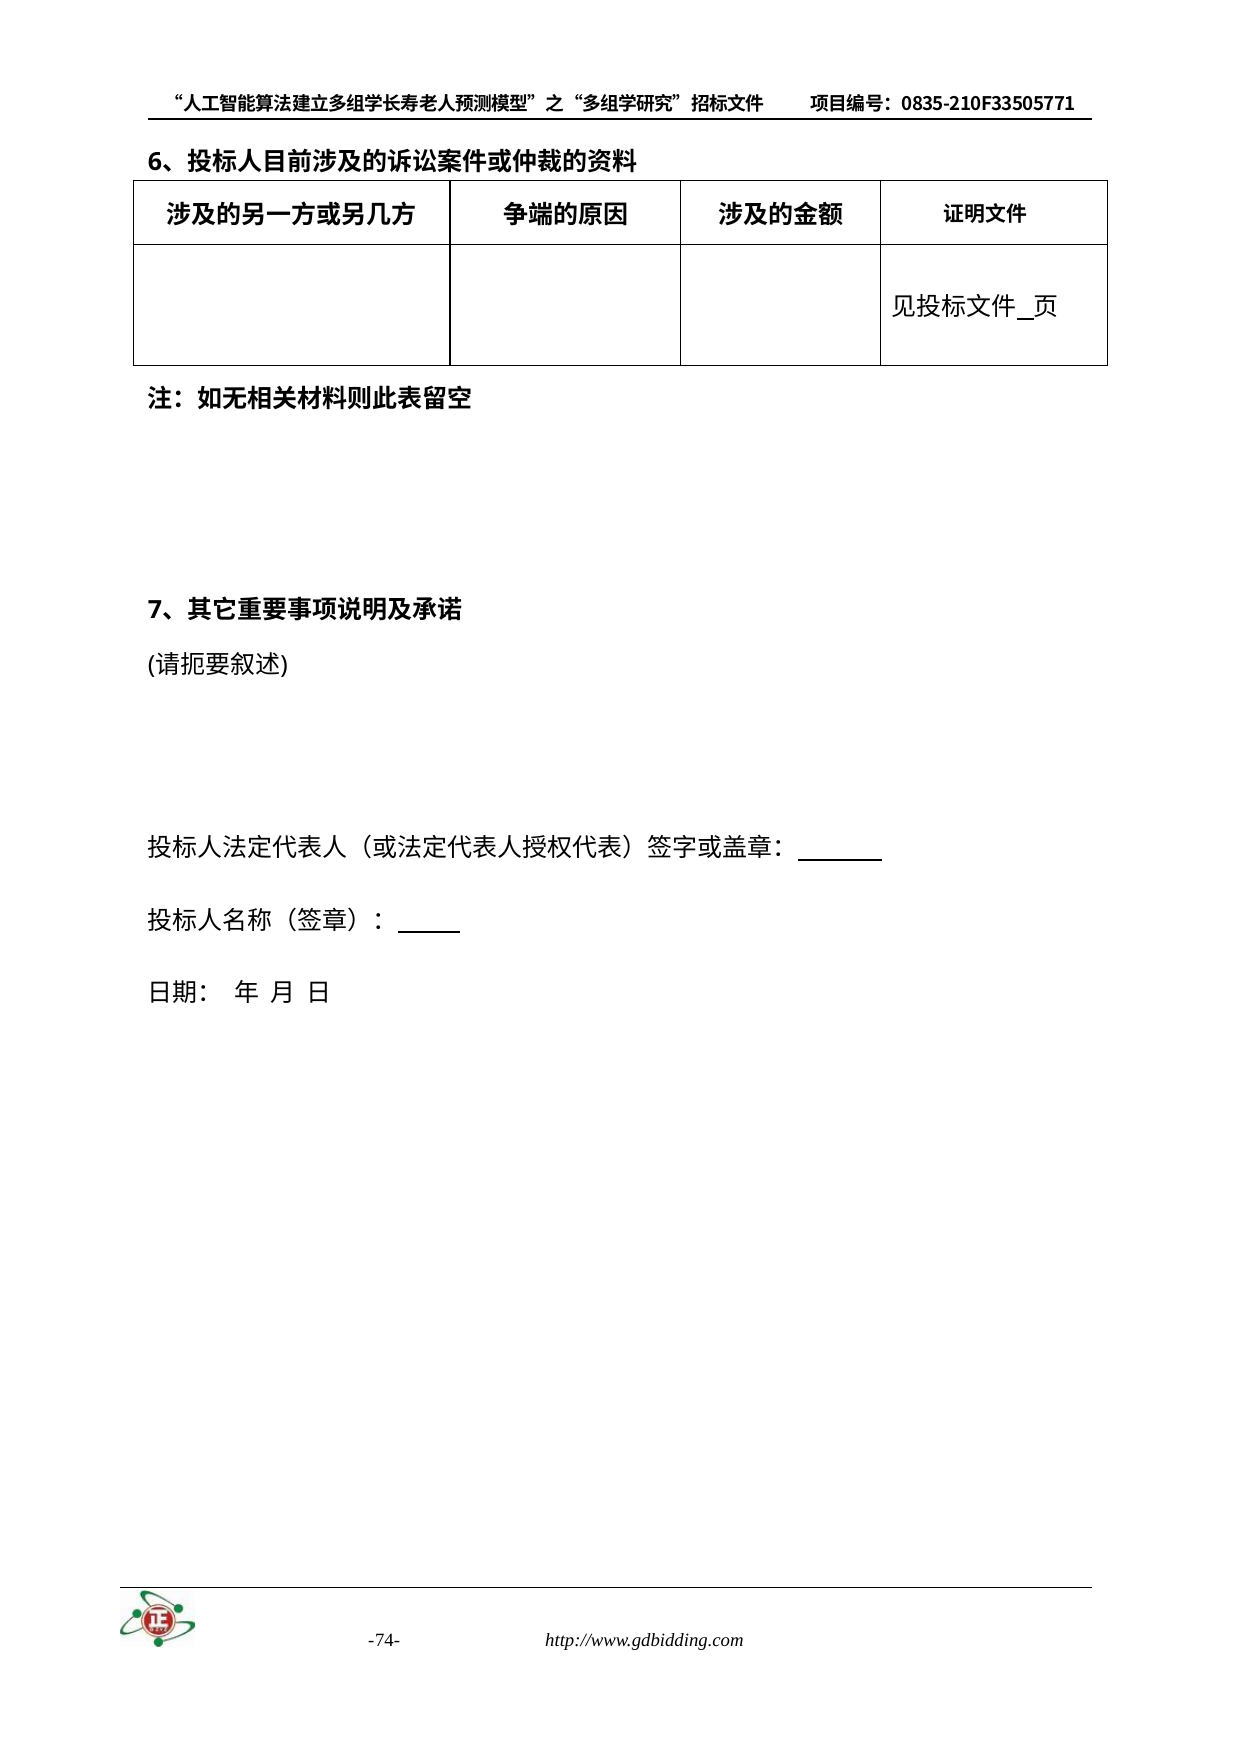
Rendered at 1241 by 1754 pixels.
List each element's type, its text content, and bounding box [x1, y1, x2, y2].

table_cell [681, 245, 880, 365]
text 注：如无相关材料则此表留空 [148, 379, 1092, 415]
table_header 争端的原因 [451, 181, 680, 244]
table_header 涉及的金额 [681, 181, 880, 244]
text 7、其它重要事项说明及承诺 [148, 590, 1092, 626]
table_cell [134, 245, 449, 365]
text 投标人法定代表人（或法定代表人授权代表）签字或盖章： [148, 828, 1092, 864]
text 日期： 年 月 日 [148, 973, 1092, 1009]
table_header 涉及的另一方或另几方 [134, 181, 449, 244]
text 6、投标人目前涉及的诉讼案件或仲裁的资料 [148, 130, 1092, 180]
table_cell 见投标文件 页 [881, 245, 1107, 365]
text 投标人名称（签章）： [148, 900, 1092, 937]
table_cell [451, 245, 680, 365]
text (请扼要叙述) [148, 644, 1092, 680]
table_header 证明文件 [881, 181, 1107, 244]
picture [120, 1590, 195, 1647]
